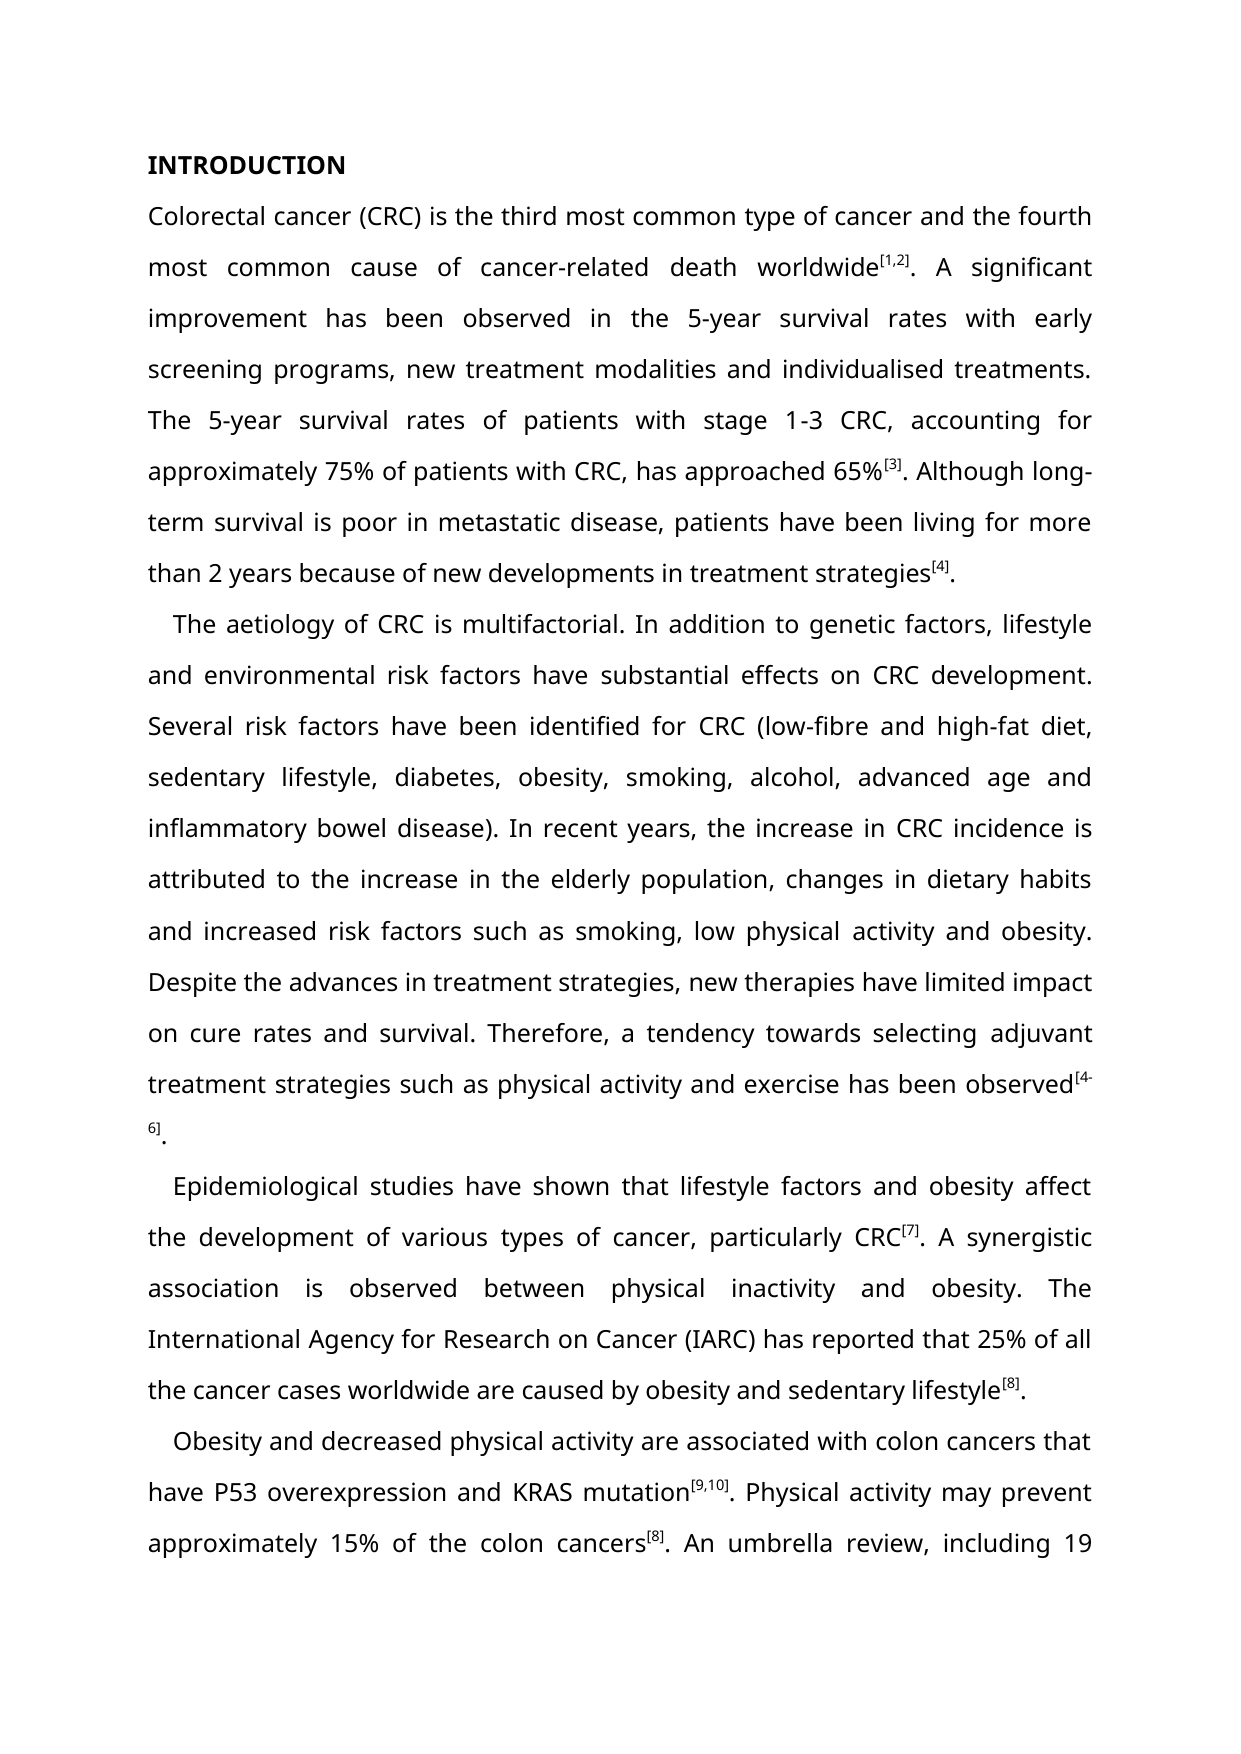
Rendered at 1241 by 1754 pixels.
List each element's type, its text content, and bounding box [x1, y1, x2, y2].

text INTRODUCTION [148, 148, 1093, 182]
text Epidemiological studies have shown that lifestyle factors and obesity affect the development of various types of cancer, particularly CRC[7]. A synergistic association is observed between physical inactivity and obesity. The International Agency for Research on Cancer (IARC) has reported that 25% of all the cancer cases worldwide are caused by obesity and sedentary lifestyle[8]. [148, 1168, 1093, 1407]
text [148, 1424, 1093, 1560]
text The aetiology of CRC is multifactorial. In addition to genetic factors, lifestyle and environmental risk factors have substantial effects on CRC development. Several risk factors have been identified for CRC (low-fibre and high-fat diet, sedentary lifestyle, diabetes, obesity, smoking, alcohol, advanced age and inflammatory bowel disease). In recent years, the increase in CRC incidence is attributed to the increase in the elderly population, changes in dietary habits and increased risk factors such as smoking, low physical activity and obesity. Despite the advances in treatment strategies, new therapies have limited impact on cure rates and survival. Therefore, a tendency towards selecting adjuvant treatment strategies such as physical activity and exercise has been observed[4-6]. [148, 607, 1093, 1151]
text Colorectal cancer (CRC) is the third most common type of cancer and the fourth most common cause of cancer-related death worldwide[1,2]. A significant improvement has been observed in the 5-year survival rates with early screening programs, new treatment modalities and individualised treatments. The 5-year survival rates of patients with stage 1-3 CRC, accounting for approximately 75% of patients with CRC, has approached 65%[3]. Although long-term survival is poor in metastatic disease, patients have been living for more than 2 years because of new developments in treatment strategies[4]. [148, 199, 1093, 590]
